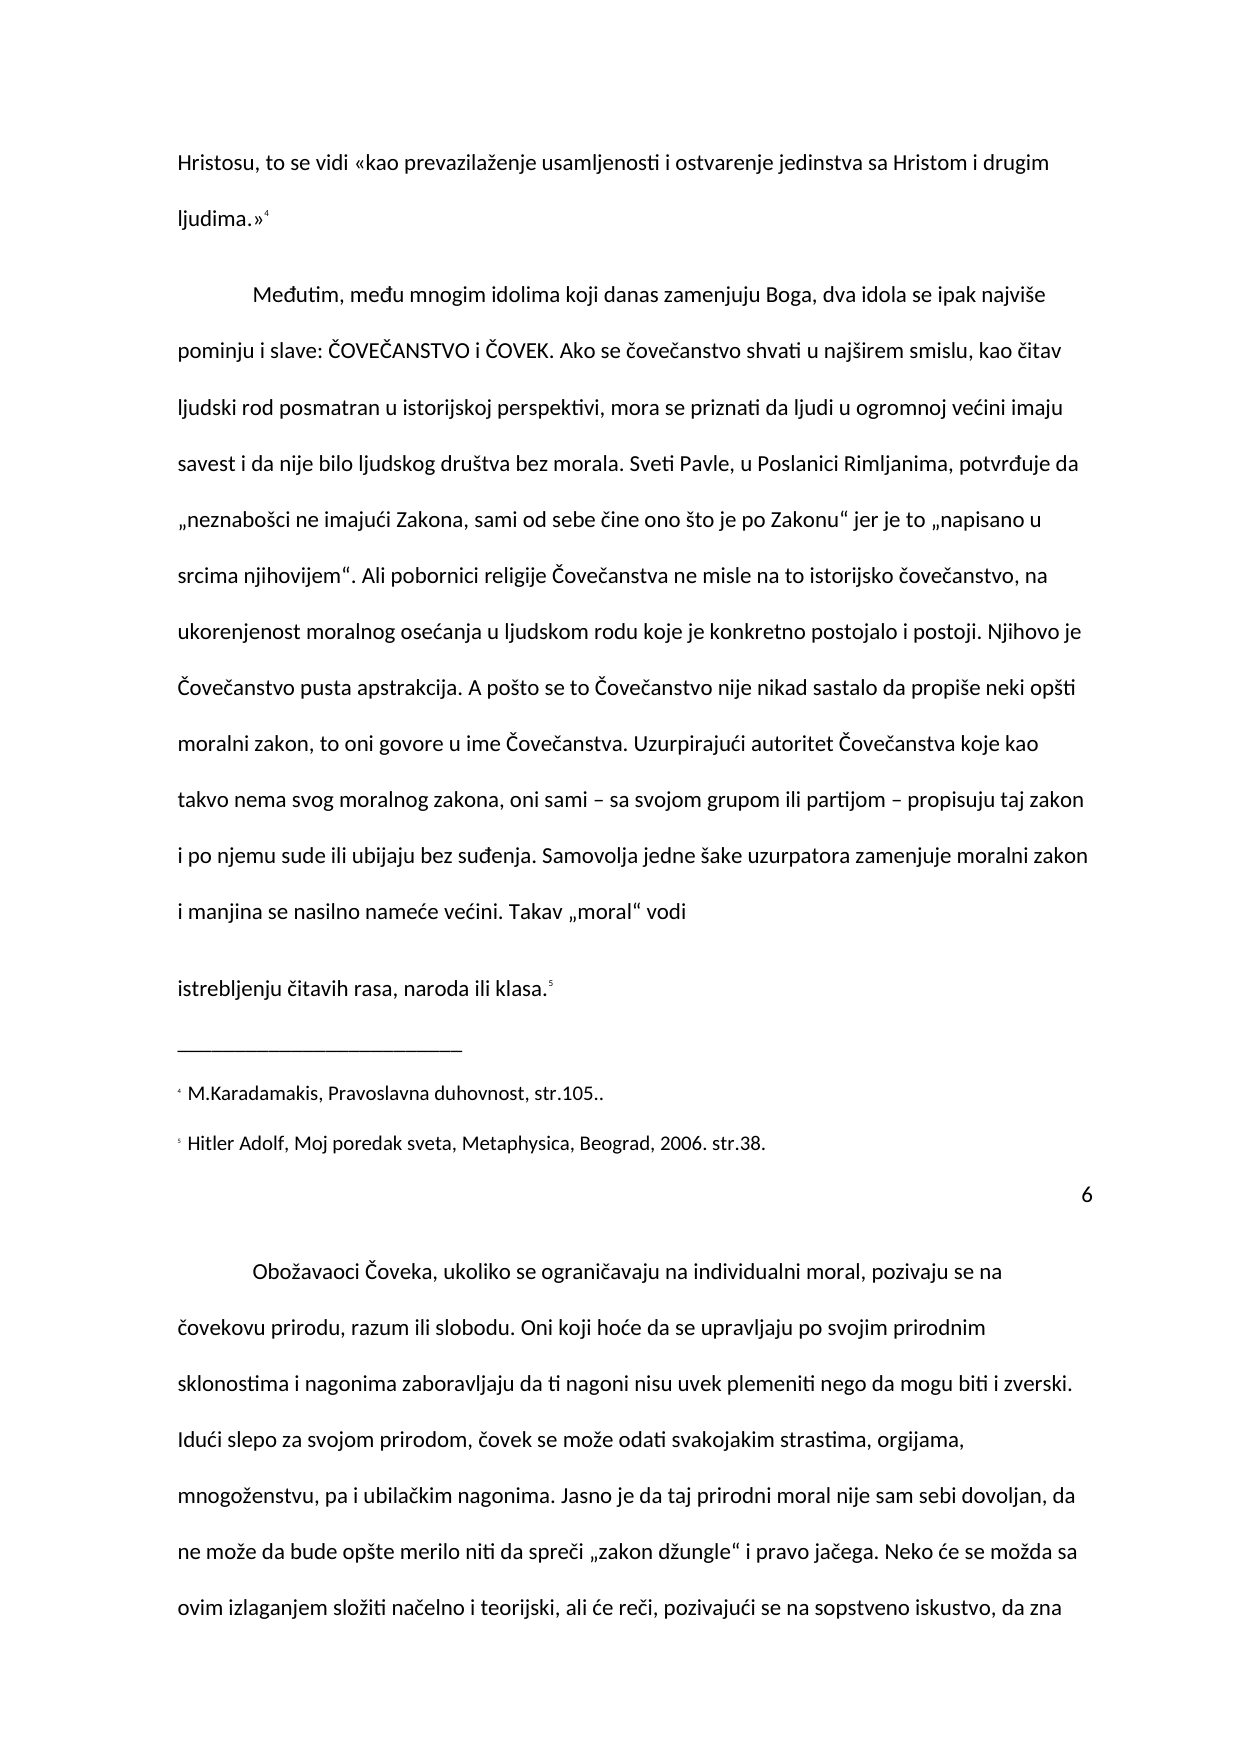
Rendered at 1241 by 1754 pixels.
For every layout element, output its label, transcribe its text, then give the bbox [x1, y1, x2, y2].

text M.Karadamakis, Pravoslavna duhovnost, str.105.. [177, 1080, 1092, 1105]
text Hitler Adolf, Moj poredak sveta, Metaphysica, Beograd, 2006. str.38. [177, 1130, 1092, 1155]
text _________________________ [177, 1027, 1092, 1055]
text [177, 148, 1092, 232]
text Međutim, među mnogim idolima koji danas zamenjuju Boga, dva idola se ipak najviše pominju i slave: ČOVEČANSTVO i ČOVEK. Ako se čovečanstvo shvati u najširem smislu, kao čitav ljudski rod posmatran u istorijskoj perspektivi, mora se priznati da ljudi u ogromnoj većini imaju savest i da nije bilo ljudskog društva bez morala. Sveti Pavle, u Poslanici Rimljanima, potvrđuje da „neznabošci ne imajući Zakona, sami od sebe čine ono što je po Zakonu“ jer je to „napisano u srcima njihovijem“. Ali pobornici religije Čovečanstva ne misle na to istorijsko čovečanstvo, na ukorenjenost moralnog osećanja u ljudskom rodu koje je konkretno postojalo i postoji. Njihovo je Čovečanstvo pusta apstrakcija. A pošto se to Čovečanstvo nije nikad sastalo da propiše neki opšti moralni zakon, to oni govore u ime Čovečanstva. Uzurpirajući autoritet Čovečanstva koje kao takvo nema svog moralnog zakona, oni sami – sa svojom grupom ili partijom – propisuju taj zakon i po njemu sude ili ubijaju bez suđenja. Samovolja jedne šake uzurpatora zamenjuje moralni zakon i manjina se nasilno nameće većini. Takav „moral“ vodi [177, 281, 1092, 925]
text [177, 1257, 1092, 1621]
text 6 [177, 1180, 1092, 1208]
text istrebljenju čitavih rasa, naroda ili klasa. [177, 974, 1092, 1002]
